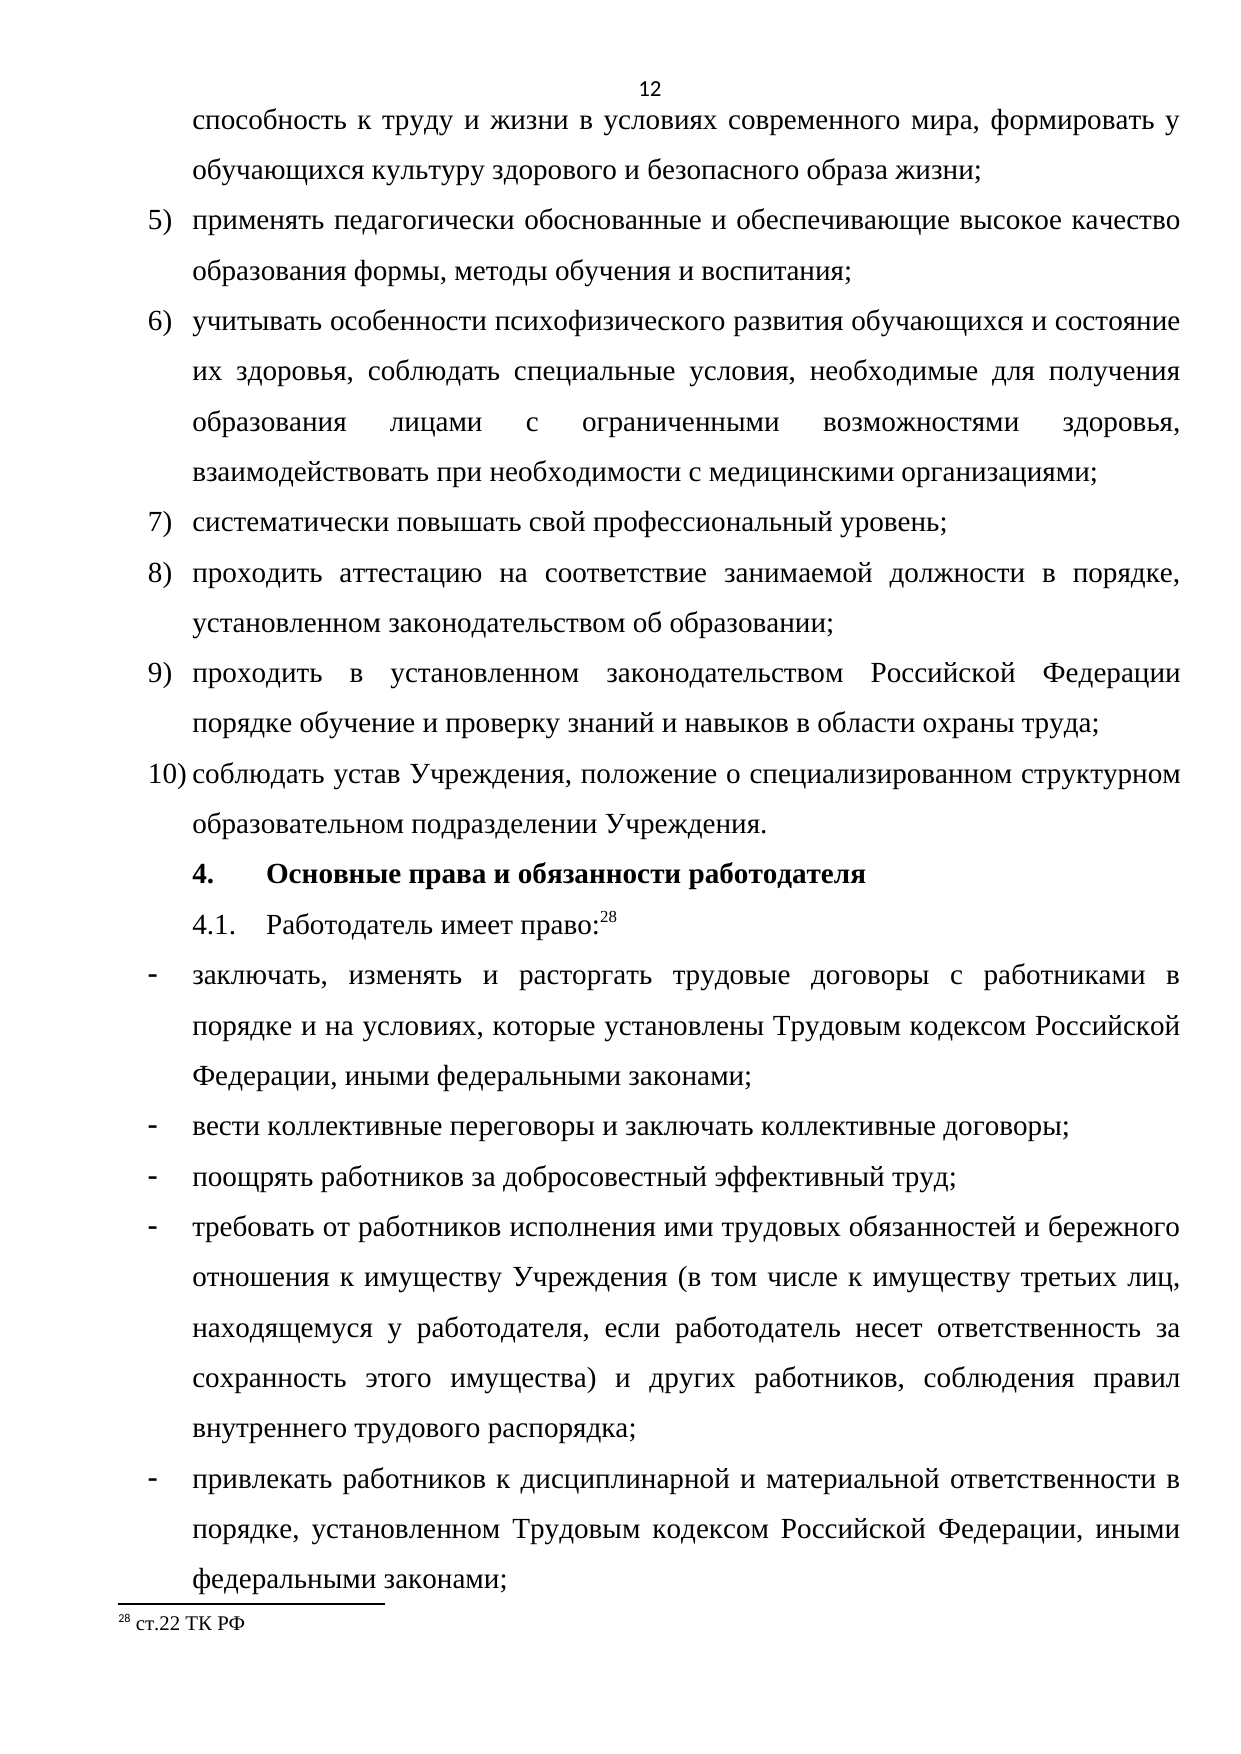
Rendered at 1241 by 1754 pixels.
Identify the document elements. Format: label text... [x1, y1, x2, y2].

list вести коллективные переговоры и заключать коллективные договоры; [148, 1108, 1181, 1142]
list применять педагогически обоснованные и обеспечивающие высокое качество образования формы, методы обучения и воспитания; [148, 202, 1181, 286]
list проходить аттестацию на соответствие занимаемой должности в порядке, установленном законодательством об образовании; [148, 555, 1181, 638]
list учитывать особенности психофизического развития обучающихся и состояние их здоровья, соблюдать специальные условия, необходимые для получения образования лицами с ограниченными возможностями здоровья, взаимодействовать при необходимости с медицинскими организациями; [148, 303, 1181, 488]
list заключать, изменять и расторгать трудовые договоры с работниками в порядке и на условиях, которые установлены Трудовым кодексом Российской Федерации, иными федеральными законами; [148, 957, 1181, 1091]
list проходить в установленном законодательством Российской Федерации порядке обучение и проверку знаний и навыков в области охраны труда; [148, 655, 1181, 739]
list требовать от работников исполнения ими трудовых обязанностей и бережного отношения к имуществу Учреждения (в том числе к имуществу третьих лиц, находящемуся у работодателя, если работодатель несет ответственность за сохранность этого имущества) и других работников, соблюдения правил внутреннего трудового распорядка; [148, 1209, 1181, 1444]
list Основные права и обязанности работодателя [118, 857, 1181, 890]
list соблюдать устав Учреждения, положение о специализированном структурном образовательном подразделении Учреждения. [148, 756, 1181, 840]
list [148, 102, 1181, 186]
list привлекать работников к дисциплинарной и материальной ответственности в порядке, установленном Трудовым кодексом Российской Федерации, иными федеральными законами; [148, 1461, 1181, 1595]
list систематически повышать свой профессиональный уровень; [148, 504, 1181, 538]
list Работодатель имеет право: [118, 907, 1181, 940]
list поощрять работников за добросовестный эффективный труд; [148, 1159, 1181, 1192]
